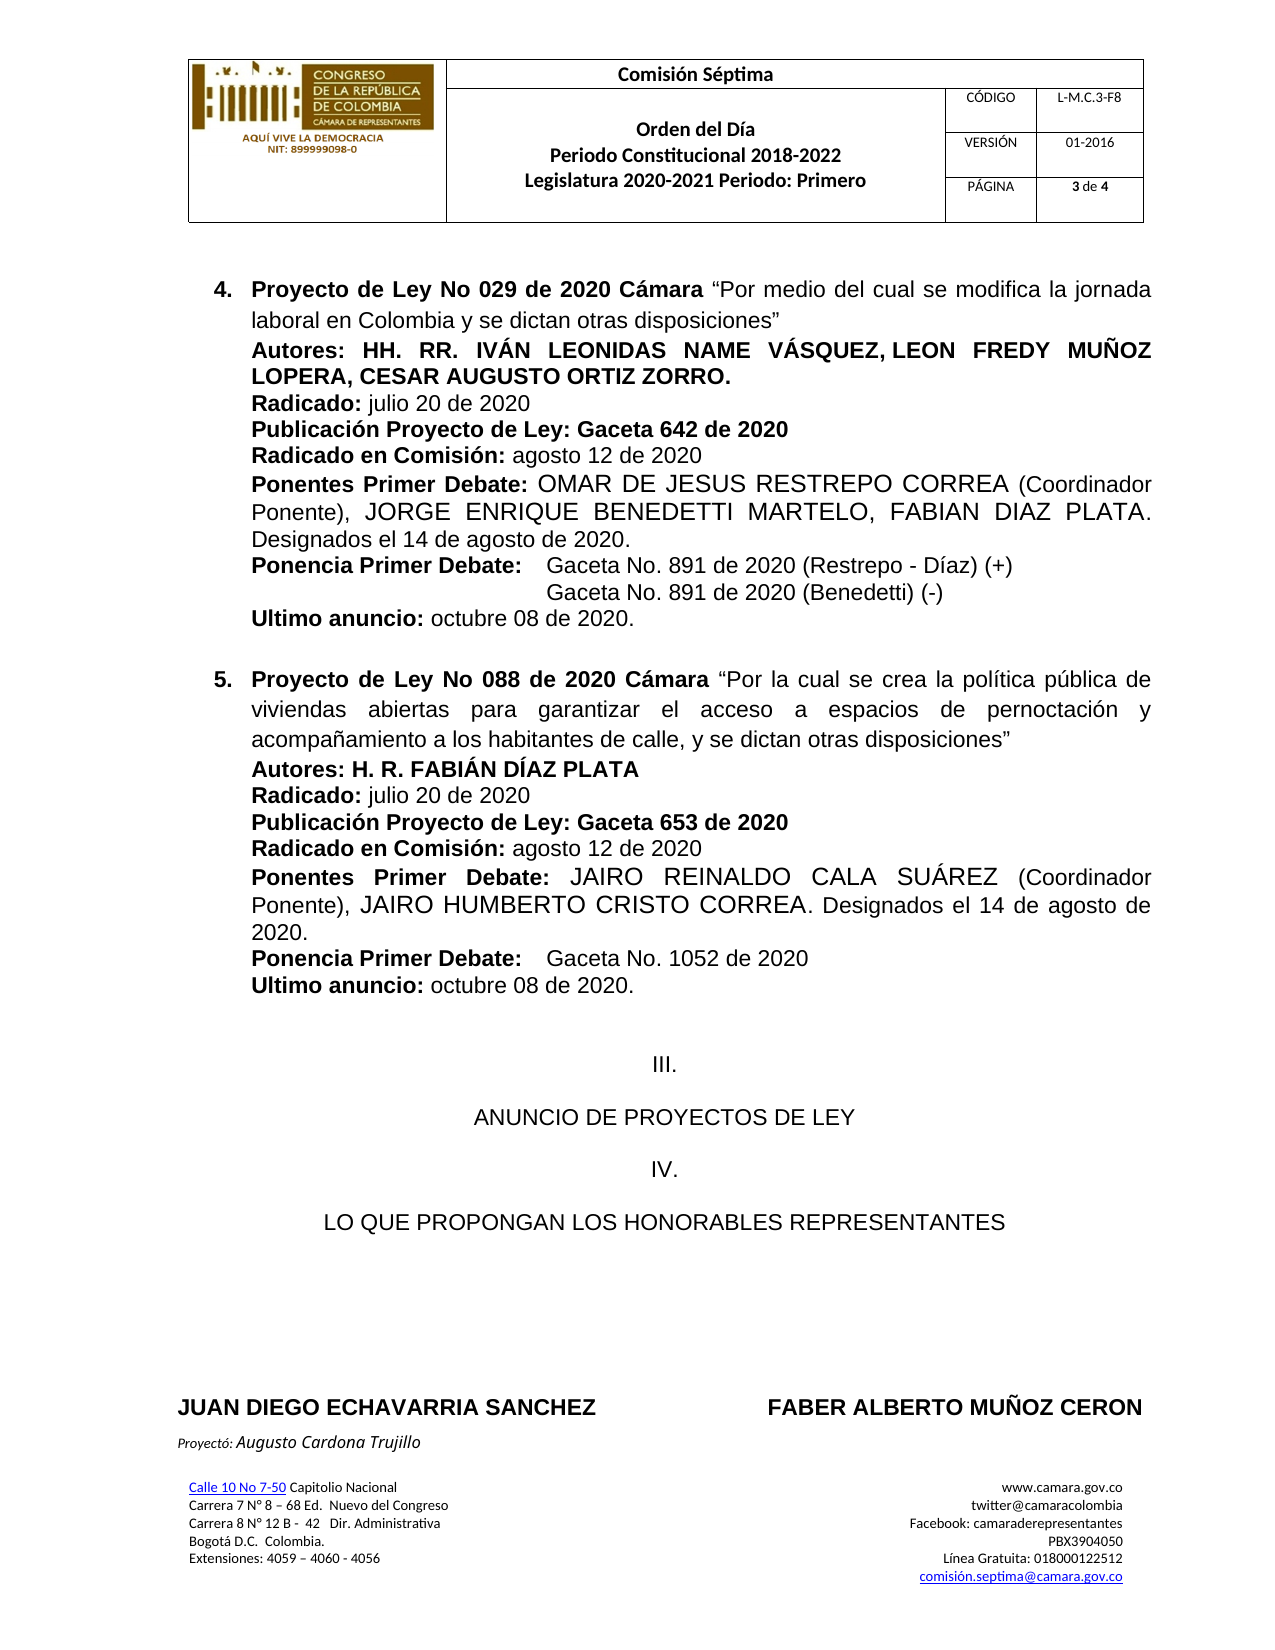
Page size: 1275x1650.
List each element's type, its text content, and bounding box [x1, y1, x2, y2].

text IV. [177, 1156, 1152, 1183]
list Ponentes Primer Debate: JAIRO REINALDO CALA SUÁREZ (Coordinador Ponente), JAIRO HUMBERTO CRISTO CORREA. Designados el 14 de agosto de 2020. [251, 862, 1152, 945]
list Ponencia Primer Debate: Gaceta No. 891 de 2020 (Restrepo - Díaz) (+) [251, 552, 1152, 579]
list Ponencia Primer Debate: Gaceta No. 1052 de 2020 [251, 945, 1152, 972]
list Radicado en Comisión: agosto 12 de 2020 [251, 442, 1152, 468]
text JUAN DIEGO ECHAVARRIA SANCHEZ FABER ALBERTO MUÑOZ CERON [177, 1393, 1152, 1420]
list Autores: H. R. FABIÁN DÍAZ PLATA [251, 756, 1152, 782]
list Autores: HH. RR. IVÁN LEONIDAS NAME VÁSQUEZ, LEON FREDY MUÑOZ LOPERA, CESAR AUGUSTO ORTIZ ZORRO. [251, 337, 1152, 389]
list Radicado: julio 20 de 2020 [251, 782, 1152, 809]
list Proyecto de Ley No 029 de 2020 Cámara “Por medio del cual se modifica la jornada laboral en Colombia y se dictan otras disposiciones” [213, 276, 1152, 333]
list Publicación Proyecto de Ley: Gaceta 653 de 2020 [251, 809, 1152, 835]
text III. [177, 1051, 1152, 1077]
list Publicación Proyecto de Ley: Gaceta 642 de 2020 [251, 416, 1152, 442]
list Radicado: julio 20 de 2020 [251, 389, 1152, 416]
list Gaceta No. 891 de 2020 (Benedetti) (-) [251, 579, 1152, 605]
text ANUNCIO DE PROYECTOS DE LEY [177, 1103, 1152, 1130]
list Radicado en Comisión: agosto 12 de 2020 [251, 835, 1152, 862]
list Proyecto de Ley No 088 de 2020 Cámara “Por la cual se crea la política pública de viviendas abiertas para garantizar el acceso a espacios de pernoctación y acompañamiento a los habitantes de calle, y se dictan otras disposiciones” [213, 666, 1152, 752]
list Ponentes Primer Debate: OMAR DE JESUS RESTREPO CORREA (Coordinador Ponente), JORGE ENRIQUE BENEDETTI MARTELO, FABIAN DIAZ PLATA. Designados el 14 de agosto de 2020. [251, 468, 1152, 552]
text LO QUE PROPONGAN LOS HONORABLES REPRESENTANTES [177, 1209, 1152, 1235]
list Ultimo anuncio: octubre 08 de 2020. [251, 605, 1152, 631]
picture [191, 60, 435, 156]
text Ultimo anuncio: octubre 08 de 2020. [177, 972, 1152, 998]
